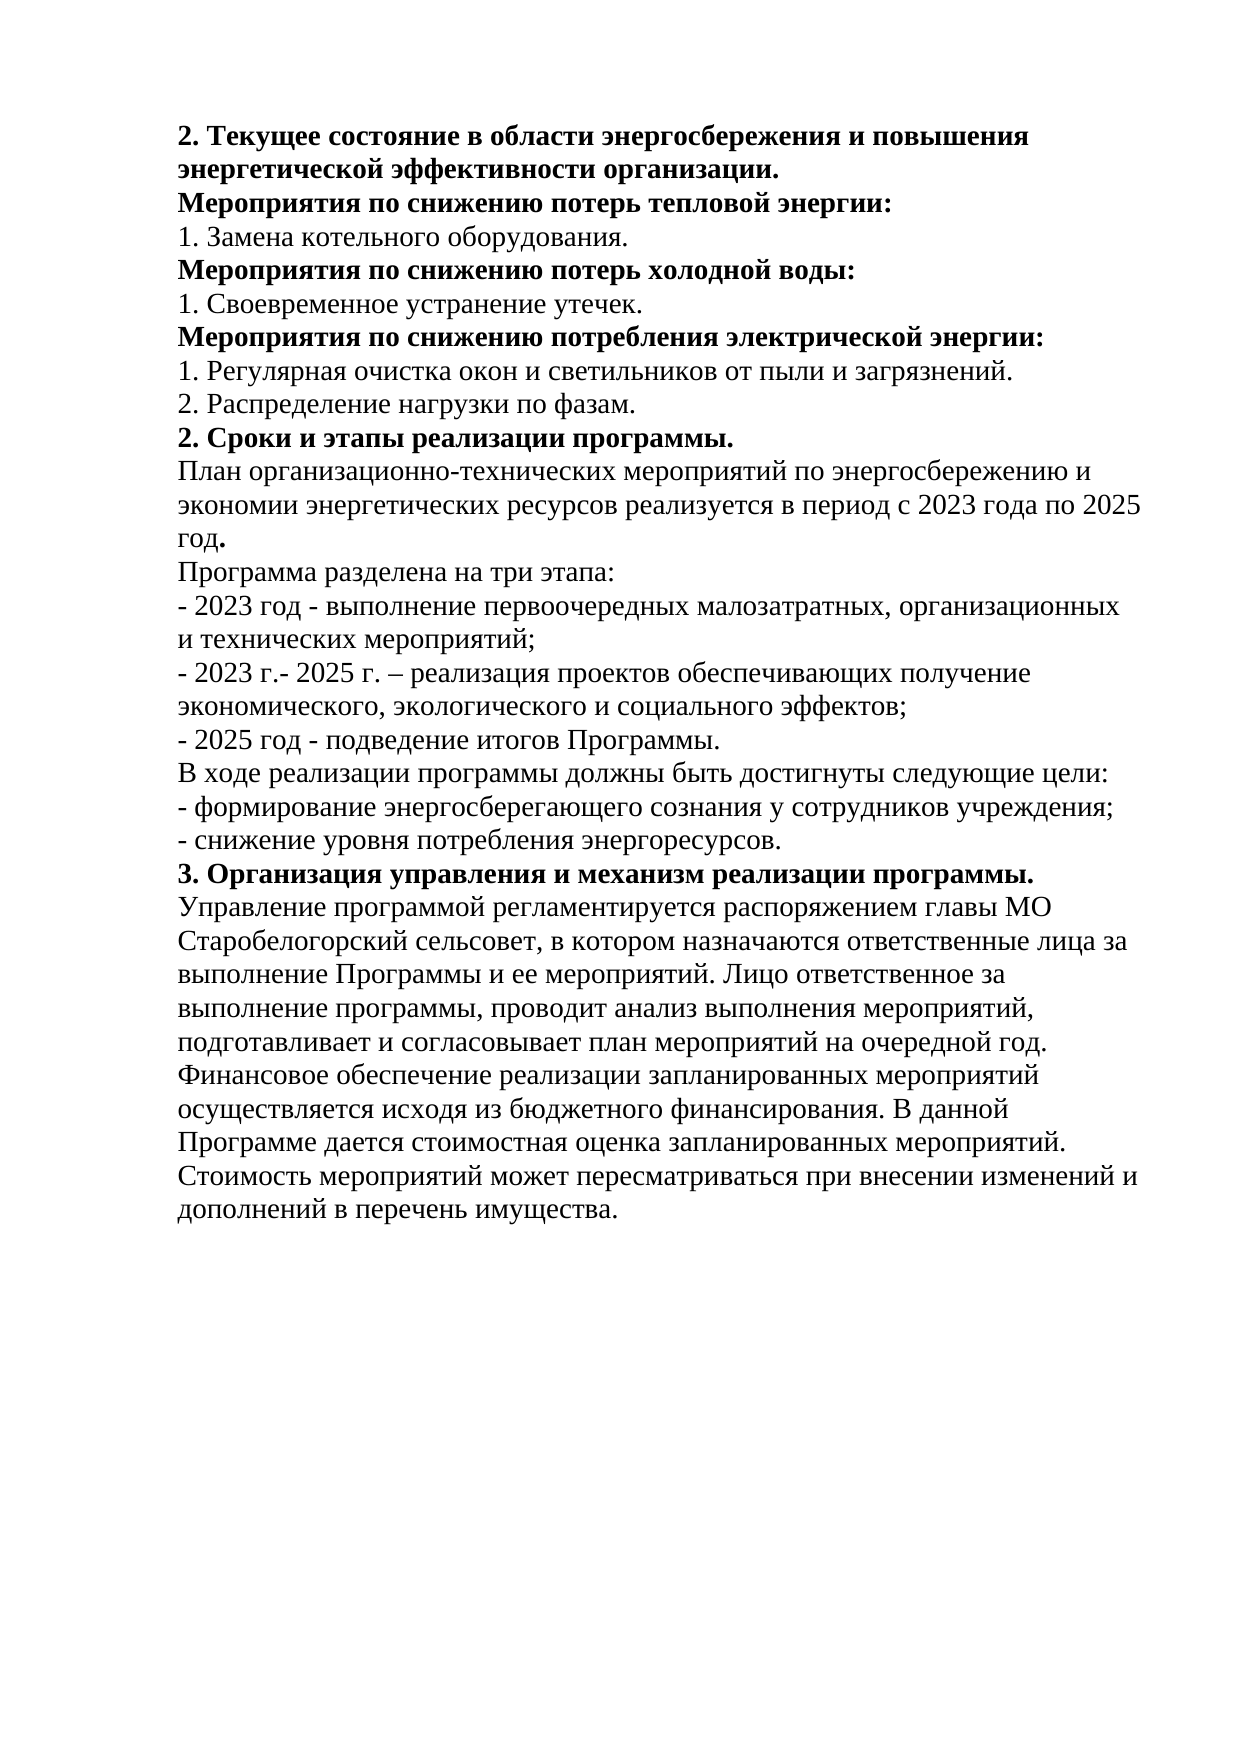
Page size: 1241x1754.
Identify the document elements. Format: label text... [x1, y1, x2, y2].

text План организационно-технических мероприятий по энергосбережению и [177, 453, 1152, 487]
text Финансовое обеспечение реализации запланированных мероприятий [177, 1057, 1152, 1091]
text 2. Распределение нагрузки по фазам. [177, 386, 1152, 420]
text Управление программой регламентируется распоряжением главы МО [177, 889, 1152, 923]
text - 2023 г.- 2025 г. – реализация проектов обеспечивающих получение [177, 655, 1152, 688]
text 1. Замена котельного оборудования. [177, 219, 1152, 252]
text - формирование энергосберегающего сознания у сотрудников учреждения; [177, 789, 1152, 822]
text 2. Текущее состояние в области энергосбережения и повышения [177, 118, 1152, 152]
text и технических мероприятий; [177, 621, 1152, 655]
text - снижение уровня потребления энергоресурсов. [177, 822, 1152, 856]
text Программа разделена на три этапа: [177, 554, 1152, 588]
text 1. Регулярная очистка окон и светильников от пыли и загрязнений. [177, 353, 1152, 386]
text Мероприятия по снижению потерь тепловой энергии: [177, 185, 1152, 219]
text В ходе реализации программы должны быть достигнуты следующие цели: [177, 755, 1152, 789]
text - 2025 год - подведение итогов Программы. [177, 722, 1152, 755]
text осуществляется исходя из бюджетного финансирования. В данной Программе дается стоимостная оценка запланированных мероприятий. Стоимость мероприятий может пересматриваться при внесении изменений и дополнений в перечень имущества. [177, 1091, 1152, 1225]
text 1. Своевременное устранение утечек. [177, 286, 1152, 319]
text 3. Организация управления и механизм реализации программы. [177, 856, 1152, 889]
text экономии энергетических ресурсов реализуется в период с 2023 года по 2025 год. [177, 487, 1152, 554]
text выполнение Программы и ее мероприятий. Лицо ответственное за выполнение программы, проводит анализ выполнения мероприятий, подготавливает и согласовывает план мероприятий на очередной год. [177, 957, 1152, 1057]
text Мероприятия по снижению потерь холодной воды: [177, 252, 1152, 286]
text Мероприятия по снижению потребления электрической энергии: [177, 319, 1152, 353]
text энергетической эффективности организации. [177, 152, 1152, 185]
text Старобелогорский сельсовет, в котором назначаются ответственные лица за [177, 923, 1152, 957]
text - 2023 год - выполнение первоочередных малозатратных, организационных [177, 588, 1152, 621]
text экономического, экологического и социального эффектов; [177, 688, 1152, 722]
text 2. Сроки и этапы реализации программы. [177, 420, 1152, 453]
